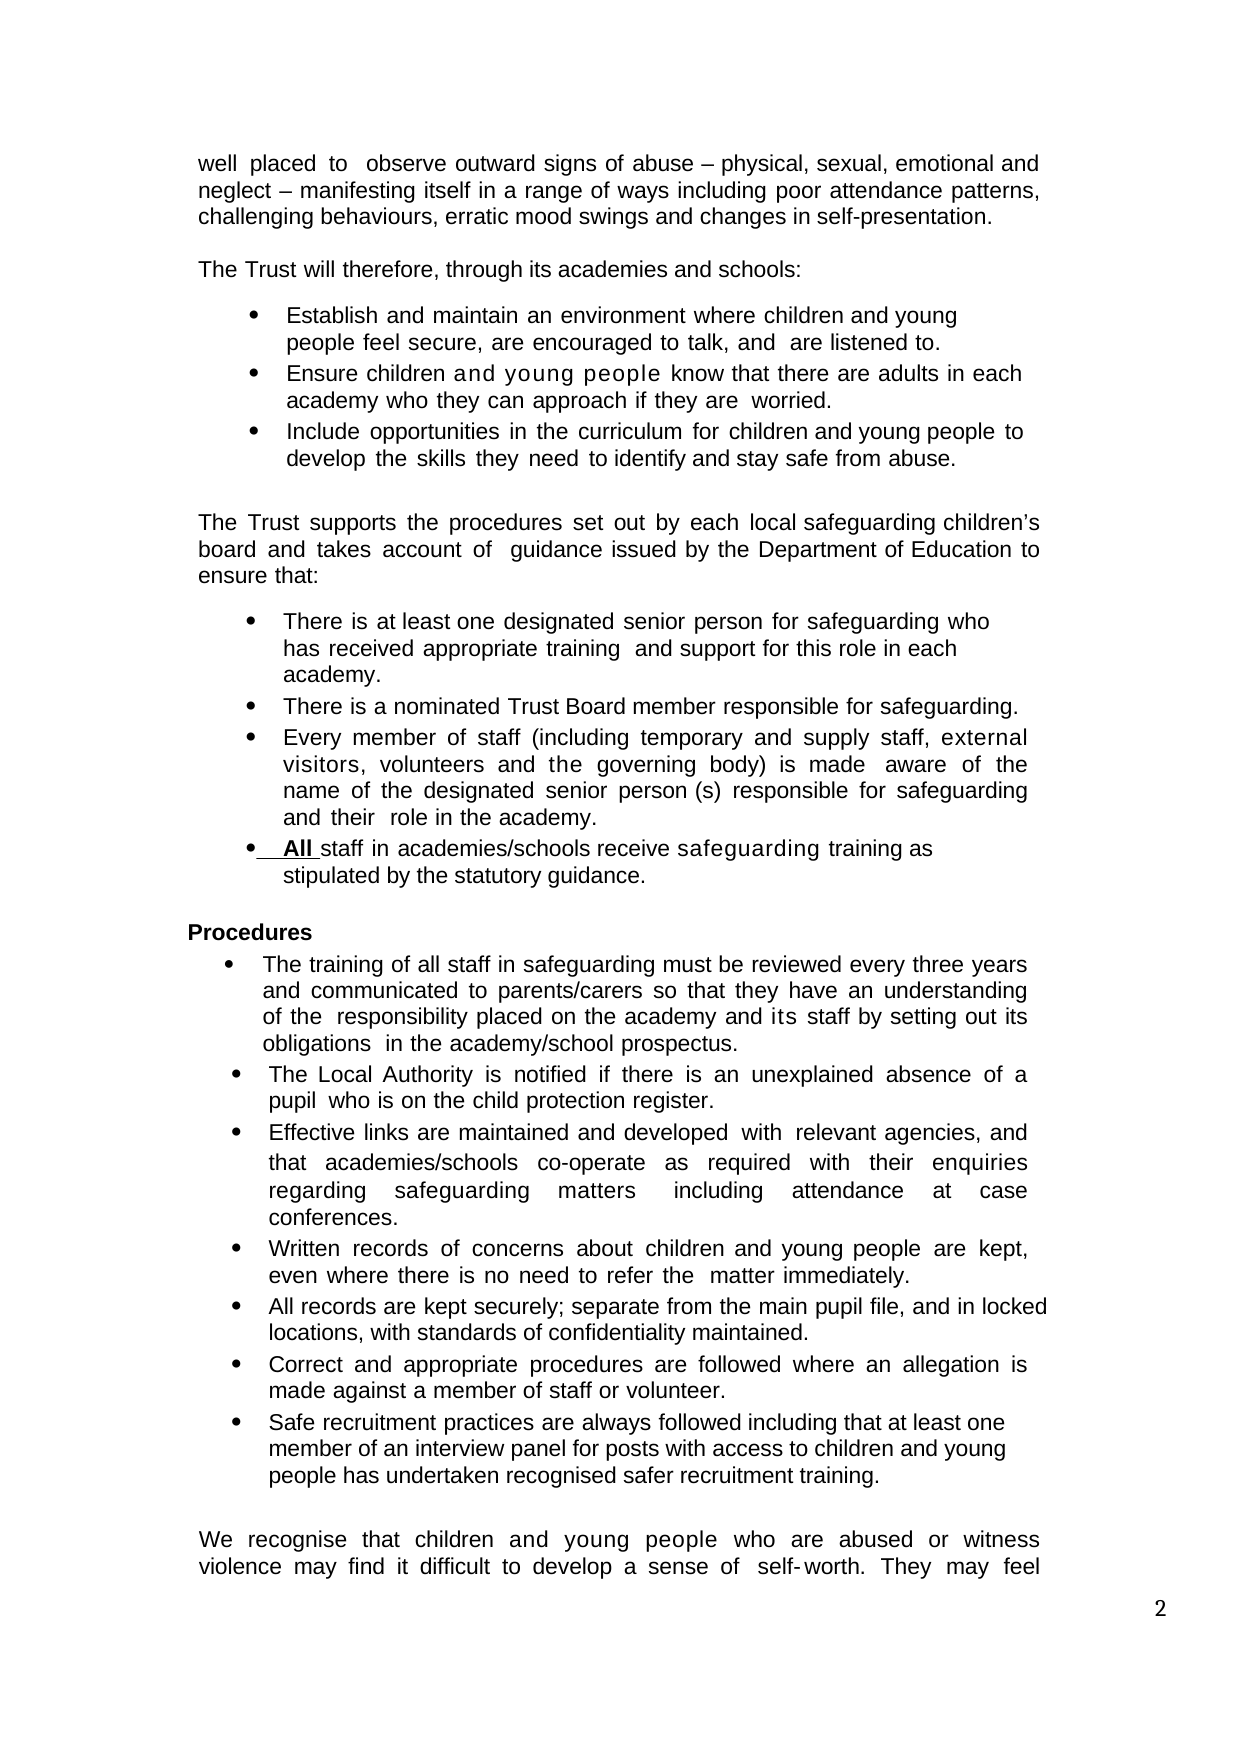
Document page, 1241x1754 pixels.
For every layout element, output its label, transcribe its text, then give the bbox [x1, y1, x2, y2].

text Procedures [187, 919, 1028, 946]
list Safe recruitment practices are always followed including that at least one member of an interview panel for posts with access to children and young people has undertaken recognised safer recruitment training. [232, 1409, 1053, 1488]
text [198, 1526, 1040, 1579]
list The training of all staff in safeguarding must be reviewed every three years and communicated to parents/carers so that they have an understanding of the responsibility placed on the academy and its staff by setting out its obligations in the academy/school prospectus. [225, 951, 1028, 1056]
list The Local Authority is notified if there is an unexplained absence of a pupil who is on the child protection register. [232, 1061, 1028, 1114]
list All staff in academies/schools receive safeguarding training as stipulated by the statutory guidance. [247, 835, 1028, 888]
list There is at least one designated senior person for safeguarding who has received appropriate training and support for this role in each academy. [247, 608, 1028, 688]
text The Trust supports the procedures set out by each local safeguarding children’s board and takes account of guidance issued by the Department of Education to ensure that: [198, 509, 1040, 589]
list Correct and appropriate procedures are followed where an allegation is made against a member of staff or volunteer. [232, 1351, 1028, 1403]
list Establish and maintain an environment where children and young people feel secure, are encouraged to talk, and are listened to. [249, 302, 1028, 355]
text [198, 150, 1040, 229]
list Include opportunities in the curriculum for children and young people to develop the skills they need to identify and stay safe from abuse. [249, 418, 1028, 471]
list All records are kept securely; separate from the main pupil file, and in locked locations, with standards of confidentiality maintained. [232, 1293, 1053, 1346]
list Effective links are maintained and developed with relevant agencies, and that academies/schools co‐operate as required with their enquiries regarding safeguarding matters including attendance at case conferences. [232, 1119, 1028, 1230]
list Ensure children and young people know that there are adults in each academy who they can approach if they are worried. [249, 360, 1028, 413]
list Every member of staff (including temporary and supply staff, external visitors, volunteers and the governing body) is made aware of the name of the designated senior person (s) responsible for safeguarding and their role in the academy. [247, 724, 1028, 830]
text The Trust will therefore, through its academies and schools: [198, 256, 1040, 283]
list There is a nominated Trust Board member responsible for safeguarding. [247, 693, 1053, 719]
list Written records of concerns about children and young people are kept, even where there is no need to refer the matter immediately. [232, 1235, 1028, 1288]
